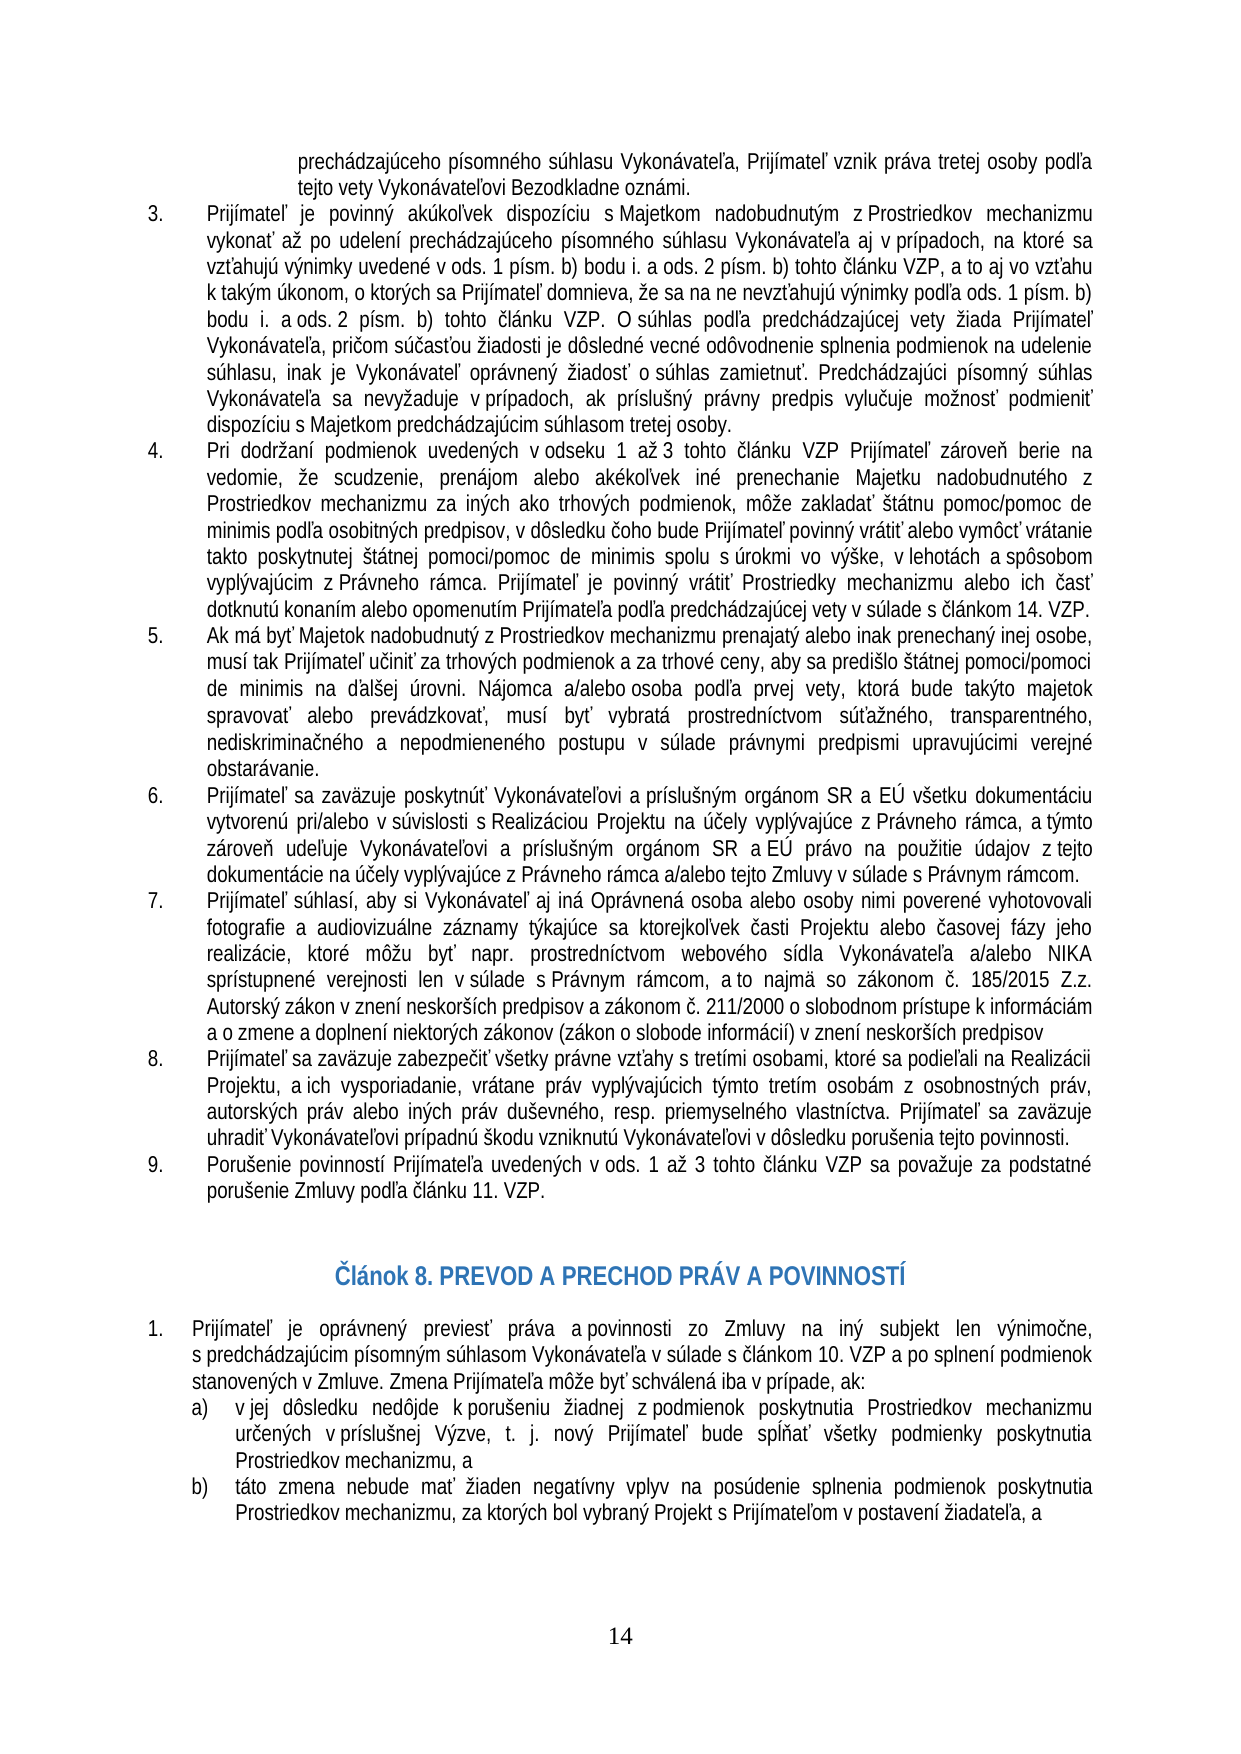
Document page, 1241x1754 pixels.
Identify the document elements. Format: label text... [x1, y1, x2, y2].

list Ak má byť Majetok nadobudnutý z Prostriedkov mechanizmu prenajatý alebo inak prenechaný inej osobe, musí tak Prijímateľ učiniť za trhových podmienok a za trhové ceny, aby sa predišlo štátnej pomoci/pomoci de minimis na ďalšej úrovni. Nájomca a/alebo osoba podľa prvej vety, ktorá bude takýto majetok spravovať alebo prevádzkovať, musí byť vybratá prostredníctvom súťažného, transparentného, nediskriminačného a nepodmieneného postupu v súlade právnymi predpismi upravujúcimi verejné obstarávanie. [148, 622, 1093, 782]
list Pri dodržaní podmienok uvedených v odseku 1 až 3 tohto článku VZP Prijímateľ zároveň berie na vedomie, že scudzenie, prenájom alebo akékoľvek iné prenechanie Majetku nadobudnutého z Prostriedkov mechanizmu za iných ako trhových podmienok, môže zakladať štátnu pomoc/pomoc de minimis podľa osobitných predpisov, v dôsledku čoho bude Prijímateľ povinný vrátiť alebo vymôcť vrátanie takto poskytnutej štátnej pomoci/pomoc de minimis spolu s úrokmi vo výške, v lehotách a spôsobom vyplývajúcim z Právneho rámca. Prijímateľ je povinný vrátiť Prostriedky mechanizmu alebo ich časť dotknutú konaním alebo opomenutím Prijímateľa podľa predchádzajúcej vety v súlade s článkom 14. VZP. [148, 437, 1093, 622]
list Prijímateľ súhlasí, aby si Vykonávateľ aj iná Oprávnená osoba alebo osoby nimi poverené vyhotovovali fotografie a audiovizuálne záznamy týkajúce sa ktorejkoľvek časti Projektu alebo časovej fázy jeho realizácie, ktoré môžu byť napr. prostredníctvom webového sídla Vykonávateľa a/alebo NIKA sprístupnené verejnosti len v súlade s Právnym rámcom, a to najmä so zákonom č. 185/2015 Z.z. Autorský zákon v znení neskorších predpisov a zákonom č. 211/2000 o slobodnom prístupe k informáciám a o zmene a doplnení niektorých zákonov (zákon o slobode informácií) v znení neskorších predpisov [148, 887, 1093, 1045]
list Prijímateľ je oprávnený previesť práva a povinnosti zo Zmluvy na iný subjekt len výnimočne, s predchádzajúcim písomným súhlasom Vykonávateľa v súlade s článkom 10. VZP a po splnení podmienok stanovených v Zmluve. Zmena Prijímateľa môže byť schválená iba v prípade, ak: [148, 1315, 1093, 1394]
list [260, 148, 1093, 200]
list Prijímateľ je povinný akúkoľvek dispozíciu s Majetkom nadobudnutým z Prostriedkov mechanizmu vykonať až po udelení prechádzajúceho písomného súhlasu Vykonávateľa aj v prípadoch, na ktoré sa vzťahujú výnimky uvedené v ods. 1 písm. b) bodu i. a ods. 2 písm. b) tohto článku VZP, a to aj vo vzťahu k takým úkonom, o ktorých sa Prijímateľ domnieva, že sa na ne nevzťahujú výnimky podľa ods. 1 písm. b) bodu i. a ods. 2 písm. b) tohto článku VZP. O súhlas podľa predchádzajúcej vety žiada Prijímateľ Vykonávateľa, pričom súčasťou žiadosti je dôsledné vecné odôvodnenie splnenia podmienok na udelenie súhlasu, inak je Vykonávateľ oprávnený žiadosť o súhlas zamietnuť. Predchádzajúci písomný súhlas Vykonávateľa sa nevyžaduje v prípadoch, ak príslušný právny predpis vylučuje možnosť podmieniť dispozíciu s Majetkom predchádzajúcim súhlasom tretej osoby. [148, 200, 1093, 437]
list Prijímateľ sa zaväzuje poskytnúť Vykonávateľovi a príslušným orgánom SR a EÚ všetku dokumentáciu vytvorenú pri/alebo v súvislosti s Realizáciou Projektu na účely vyplývajúce z Právneho rámca, a týmto zároveň udeľuje Vykonávateľovi a príslušným orgánom SR a EÚ právo na použitie údajov z tejto dokumentácie na účely vyplývajúce z Právneho rámca a/alebo tejto Zmluvy v súlade s Právnym rámcom. [148, 782, 1093, 887]
subtitle Článok 8. PREVOD A PRECHOD PRÁV A POVINNOSTÍ [148, 1260, 1093, 1291]
list Prijímateľ sa zaväzuje zabezpečiť všetky právne vzťahy s tretími osobami, ktoré sa podieľali na Realizácii Projektu, a ich vysporiadanie, vrátane práv vyplývajúcich týmto tretím osobám z osobnostných práv, autorských práv alebo iných práv duševného, resp. priemyselného vlastníctva. Prijímateľ sa zaväzuje uhradiť Vykonávateľovi prípadnú škodu vzniknutú Vykonávateľovi v dôsledku porušenia tejto povinnosti. [148, 1045, 1093, 1151]
list v jej dôsledku nedôjde k porušeniu žiadnej z podmienok poskytnutia Prostriedkov mechanizmu určených v príslušnej Výzve, t. j. nový Prijímateľ bude spĺňať všetky podmienky poskytnutia Prostriedkov mechanizmu, a [191, 1394, 1093, 1473]
list táto zmena nebude mať žiaden negatívny vplyv na posúdenie splnenia podmienok poskytnutia Prostriedkov mechanizmu, za ktorých bol vybraný Projekt s Prijímateľom v postavení žiadateľa, a [191, 1473, 1093, 1526]
list Porušenie povinností Prijímateľa uvedených v ods. 1 až 3 tohto článku VZP sa považuje za podstatné porušenie Zmluvy podľa článku 11. VZP. [148, 1151, 1093, 1203]
